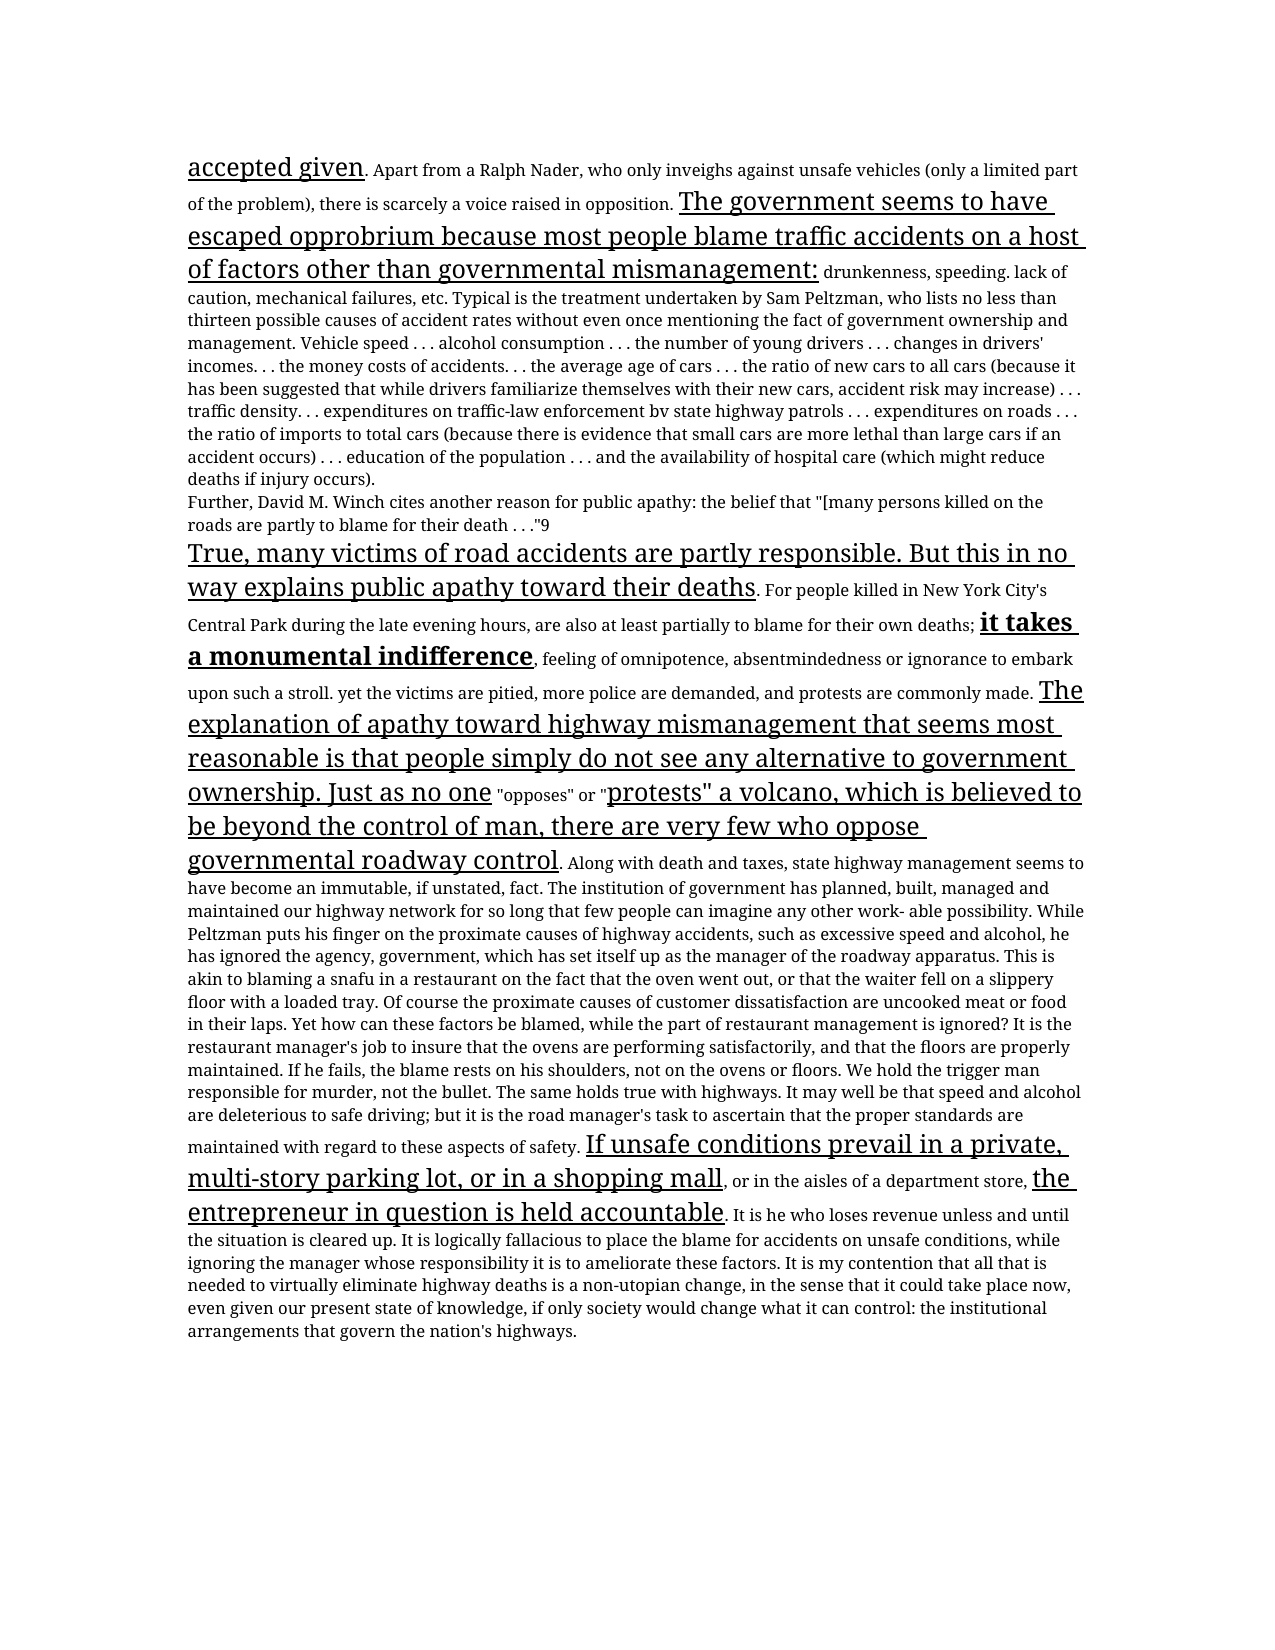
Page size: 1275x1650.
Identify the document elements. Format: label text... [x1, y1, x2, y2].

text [187, 150, 1087, 491]
text Further, David M. Winch cites another reason for public apathy: the belief that "[many persons killed on the roads are partly to blame for their death . . ."9 [187, 491, 1087, 536]
text True, many victims of road accidents are partly responsible. But this in no way explains public apathy toward their deaths. For people killed in New York City's Central Park during the late evening hours, are also at least partially to blame for their own deaths; it takes a monumental indifference, feeling of omnipotence, absentmindedness or ignorance to embark upon such a stroll. yet the victims are pitied, more police are demanded, and protests are commonly made. The explanation of apathy toward highway mismanagement that seems most reasonable is that people simply do not see any alternative to government ownership. Just as no one "opposes" or "protests" a volcano, which is believed to be beyond the control of man, there are very few who oppose governmental roadway control. Along with death and taxes, state highway management seems to have become an immutable, if unstated, fact. The institution of government has planned, built, managed and maintained our highway network for so long that few people can imagine any other work- able possibility. While Peltzman puts his finger on the proximate causes of highway accidents, such as excessive speed and alcohol, he has ignored the agency, government, which has set itself up as the manager of the roadway apparatus. This is akin to blaming a snafu in a restaurant on the fact that the oven went out, or that the waiter fell on a slippery floor with a loaded tray. Of course the proximate causes of customer dissatisfaction are uncooked meat or food in their laps. Yet how can these factors be blamed, while the part of restaurant management is ignored? It is the restaurant manager's job to insure that the ovens are performing satisfactorily, and that the floors are properly maintained. If he fails, the blame rests on his shoulders, not on the ovens or floors. We hold the trigger man responsible for murder, not the bullet. The same holds true with highways. It may well be that speed and alcohol are deleterious to safe driving; but it is the road manager's task to ascertain that the proper standards are maintained with regard to these aspects of safety. If unsafe conditions prevail in a private, multi-story parking lot, or in a shopping mall, or in the aisles of a department store, the entrepreneur in question is held accountable. It is he who loses revenue unless and until the situation is cleared up. It is logically fallacious to place the blame for accidents on unsafe conditions, while ignoring the manager whose responsibility it is to ameliorate these factors. It is my contention that all that is needed to virtually eliminate highway deaths is a non-utopian change, in the sense that it could take place now, even given our present state of knowledge, if only society would change what it can control: the institutional arrangements that govern the nation's highways. [187, 536, 1087, 1342]
